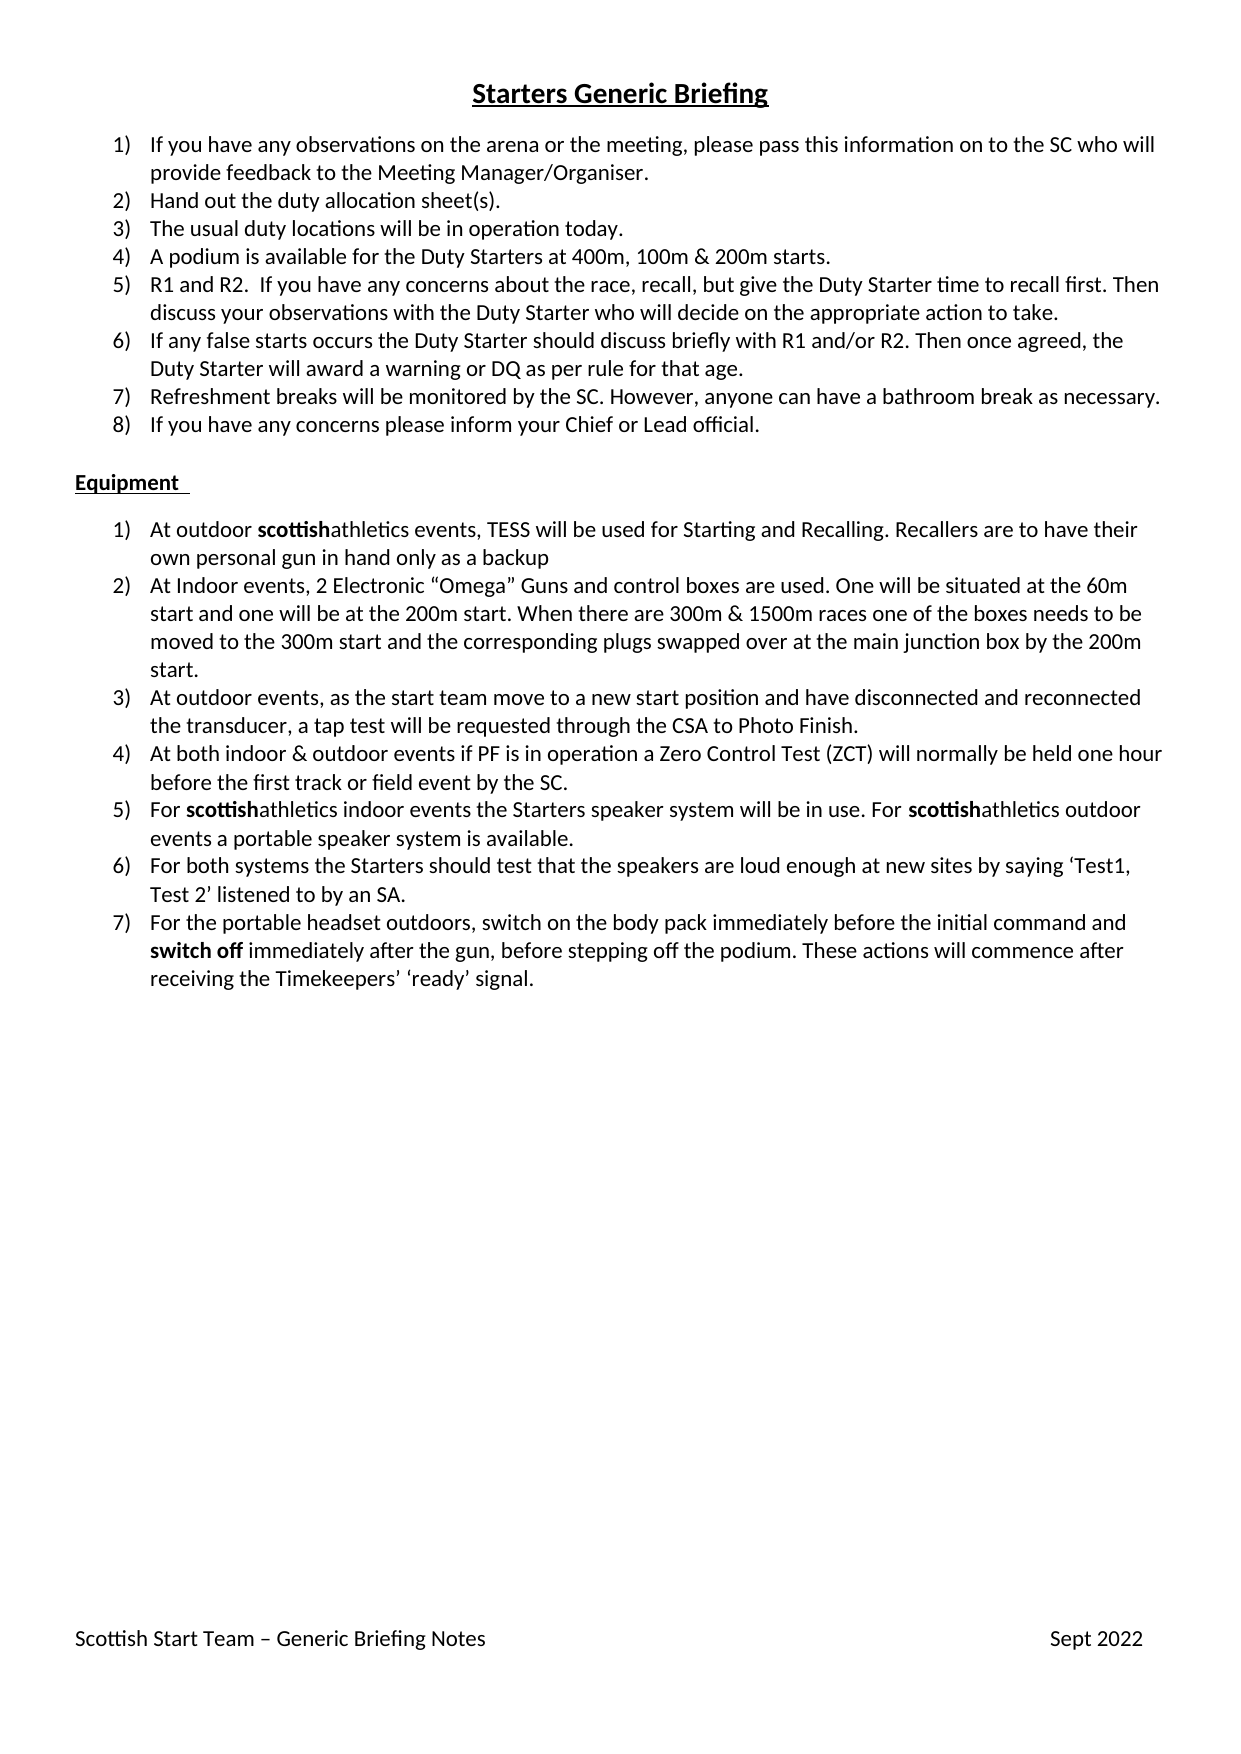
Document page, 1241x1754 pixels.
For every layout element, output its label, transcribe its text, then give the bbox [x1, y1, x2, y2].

list At Indoor events, 2 Electronic “Omega” Guns and control boxes are used. One will be situated at the 60m start and one will be at the 200m start. When there are 300m & 1500m races one of the boxes needs to be moved to the 300m start and the corresponding plugs swapped over at the main junction box by the 200m start. [112, 571, 1165, 683]
list R1 and R2. If you have any concerns about the race, recall, but give the Duty Starter time to recall first. Then discuss your observations with the Duty Starter who will decide on the appropriate action to take. [112, 270, 1165, 326]
list If you have any observations on the arena or the meeting, please pass this information on to the SC who will provide feedback to the Meeting Manager/Organiser. [112, 130, 1165, 186]
list At outdoor scottishathletics events, TESS will be used for Starting and Recalling. Recallers are to have their own personal gun in hand only as a backup [112, 515, 1165, 571]
list Hand out the duty allocation sheet(s). [112, 186, 1165, 214]
list The usual duty locations will be in operation today. [112, 214, 1165, 242]
text Starters Generic Briefing [75, 75, 1165, 111]
text Equipment [75, 468, 1165, 497]
list At both indoor & outdoor events if PF is in operation a Zero Control Test (ZCT) will normally be held one hour before the first track or field event by the SC. [112, 739, 1165, 796]
list At outdoor events, as the start team move to a new start position and have disconnected and reconnected the transducer, a tap test will be requested through the CSA to Photo Finish. [112, 683, 1165, 739]
list A podium is available for the Duty Starters at 400m, 100m & 200m starts. [112, 242, 1165, 270]
list If any false starts occurs the Duty Starter should discuss briefly with R1 and/or R2. Then once agreed, the Duty Starter will award a warning or DQ as per rule for that age. [112, 326, 1165, 382]
list For scottishathletics indoor events the Starters speaker system will be in use. For scottishathletics outdoor events a portable speaker system is available. [112, 796, 1165, 852]
list For the portable headset outdoors, switch on the body pack immediately before the initial command and switch off immediately after the gun, before stepping off the podium. These actions will commence after receiving the Timekeepers’ ‘ready’ signal. [112, 908, 1165, 992]
list If you have any concerns please inform your Chief or Lead official. [112, 410, 1165, 438]
list Refreshment breaks will be monitored by the SC. However, anyone can have a bathroom break as necessary. [112, 382, 1165, 410]
list For both systems the Starters should test that the speakers are loud enough at new sites by saying ‘Test1, Test 2’ listened to by an SA. [112, 852, 1165, 908]
